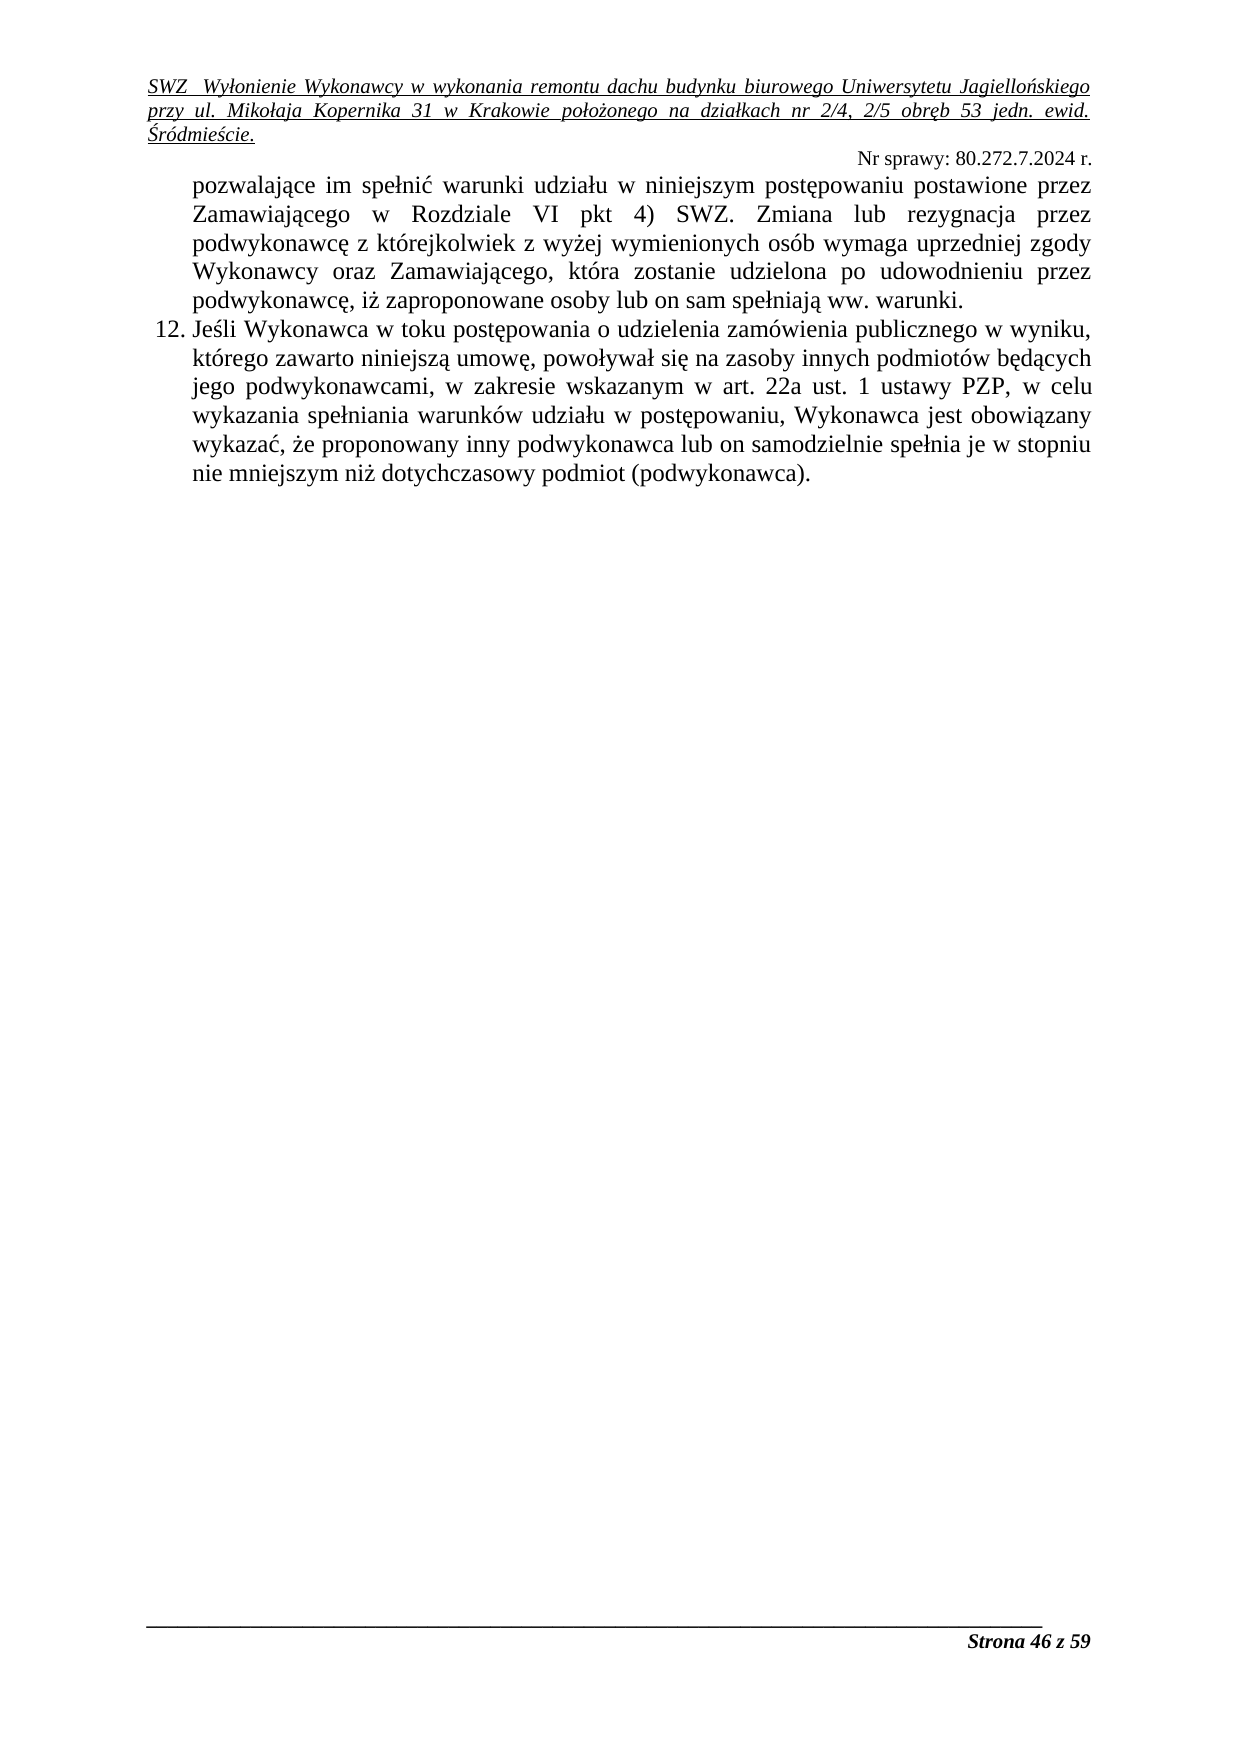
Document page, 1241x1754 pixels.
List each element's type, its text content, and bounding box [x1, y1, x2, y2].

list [154, 170, 1092, 314]
list Jeśli Wykonawca w toku postępowania o udzielenia zamówienia publicznego w wyniku, którego zawarto niniejszą umowę, powoływał się na zasoby innych podmiotów będących jego podwykonawcami, w zakresie wskazanym w art. 22a ust. 1 ustawy PZP, w celu wykazania spełniania warunków udziału w postępowaniu, Wykonawca jest obowiązany wykazać, że proponowany inny podwykonawca lub on samodzielnie spełnia je w stopniu nie mniejszym niż dotychczasowy podmiot (podwykonawca). [154, 314, 1092, 486]
